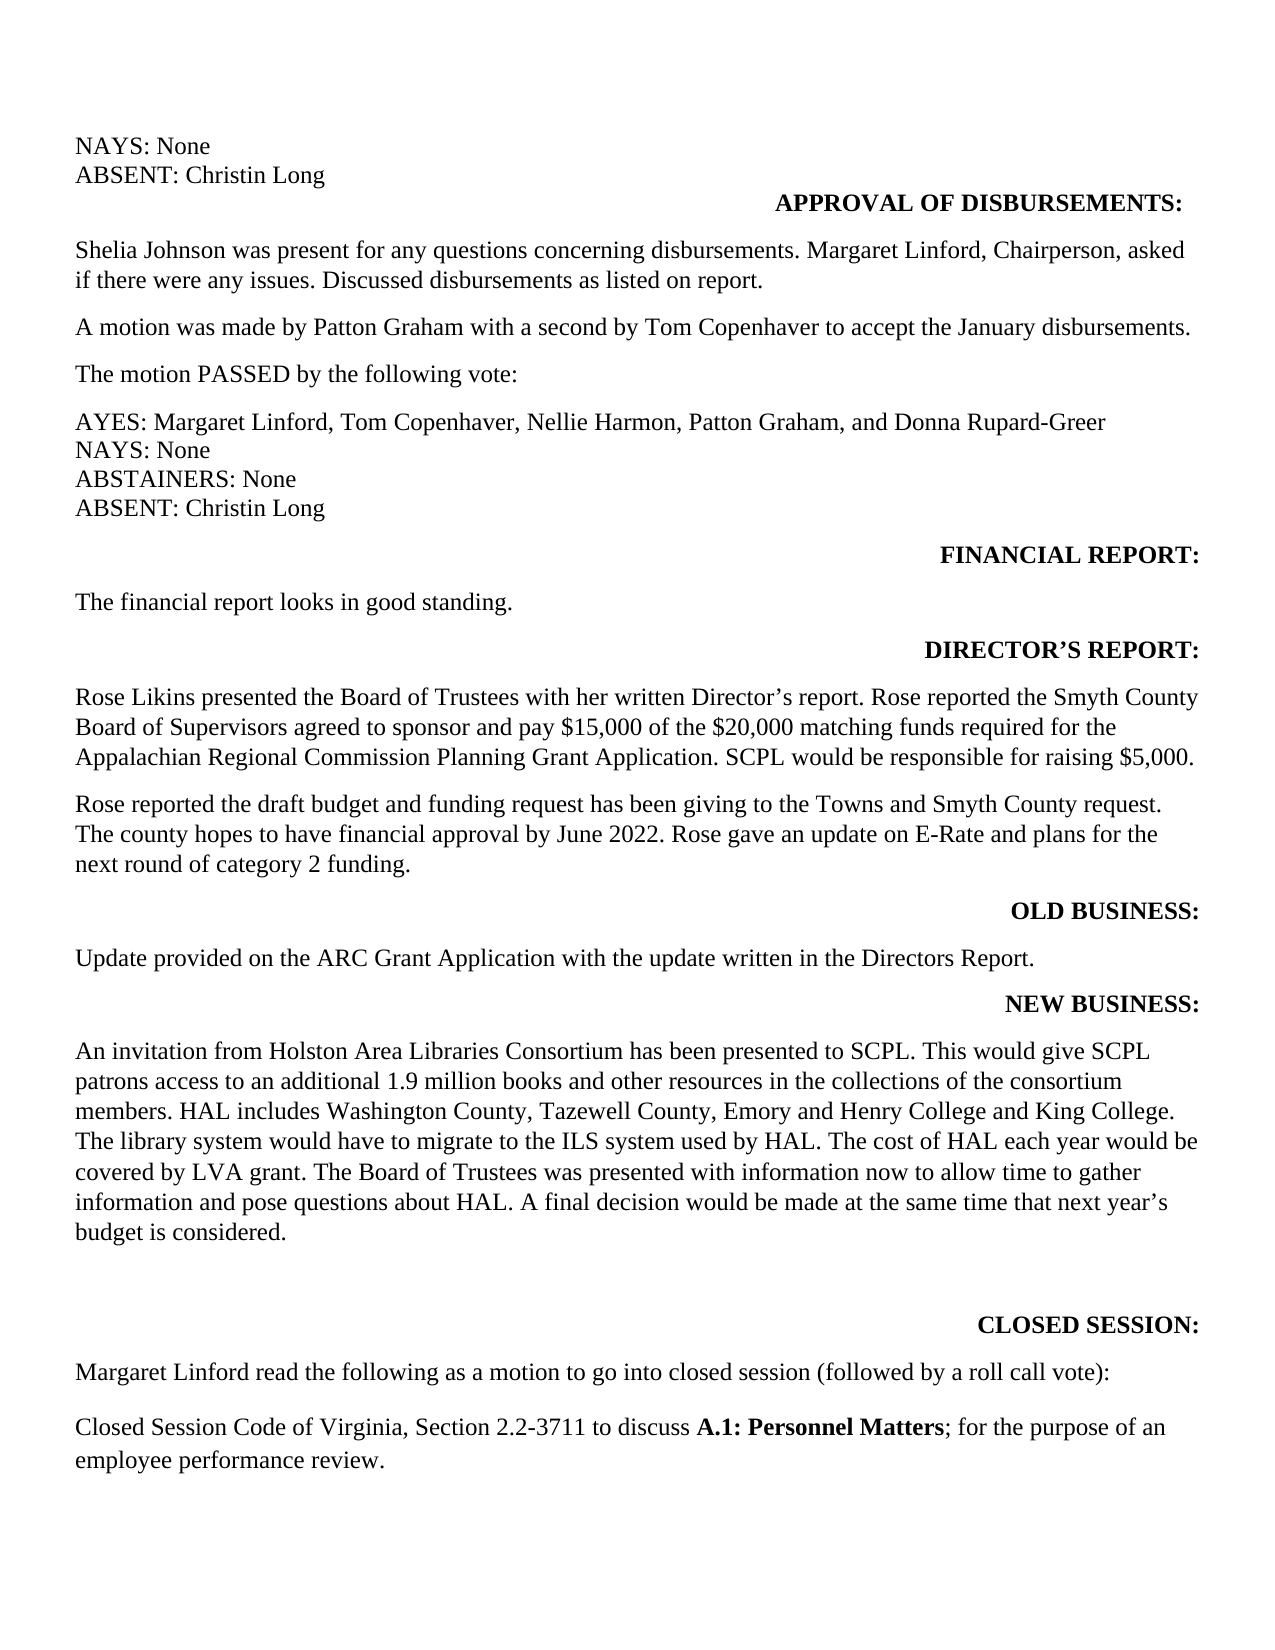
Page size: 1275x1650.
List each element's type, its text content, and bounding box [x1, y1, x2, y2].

text The financial report looks in good standing. [75, 587, 1200, 616]
text ABSENT: Christin Long [75, 160, 1200, 188]
text Rose reported the draft budget and funding request has been giving to the Towns and Smyth County request. The county hopes to have financial approval by June 2022. Rose gave an update on E-Rate and plans for the next round of category 2 funding. [75, 789, 1200, 878]
text NEW BUSINESS: [75, 989, 1200, 1018]
text NAYS: None [75, 435, 1200, 464]
text An invitation from Holston Area Libraries Consortium has been presented to SCPL. This would give SCPL patrons access to an additional 1.9 million books and other resources in the collections of the consortium members. HAL includes Washington County, Tazewell County, Emory and Henry College and King College. The library system would have to migrate to the ILS system used by HAL. The cost of HAL each year would be covered by LVA grant. The Board of Trustees was presented with information now to allow time to gather information and pose questions about HAL. A final decision would be made at the same time that next year’s budget is considered. [75, 1036, 1200, 1246]
text OLD BUSINESS: [150, 896, 1200, 924]
text CLOSED SESSION: [75, 1310, 1200, 1339]
text APPROVAL OF DISBURSEMENTS: [675, 188, 1200, 217]
text Closed Session Code of Virginia, Section 2.2-3711 to discuss A.1: Personnel Matters; for the purpose of an employee performance review. [75, 1412, 1200, 1474]
text Shelia Johnson was present for any questions concerning disbursements. Margaret Linford, Chairperson, asked if there were any issues. Discussed disbursements as listed on report. [75, 235, 1200, 294]
text DIRECTOR’S REPORT: [150, 635, 1200, 664]
text The motion PASSED by the following vote: [75, 359, 1200, 388]
text A motion was made by Patton Graham with a second by Tom Copenhaver to accept the January disbursements. [75, 312, 1200, 341]
text NAYS: None [75, 131, 1200, 160]
text Update provided on the ARC Grant Application with the update written in the Directors Report. [75, 943, 1200, 971]
text Rose Likins presented the Board of Trustees with her written Director’s report. Rose reported the Smyth County Board of Supervisors agreed to sponsor and pay $15,000 of the $20,000 matching funds required for the Appalachian Regional Commission Planning Grant Application. SCPL would be responsible for raising $5,000. [75, 682, 1200, 771]
text ABSTAINERS: None [75, 464, 1200, 493]
text Margaret Linford read the following as a motion to go into closed session (followed by a roll call vote): [75, 1357, 1200, 1386]
text AYES: Margaret Linford, Tom Copenhaver, Nellie Harmon, Patton Graham, and Donna Rupard-Greer [75, 407, 1200, 435]
text ABSENT: Christin Long [75, 493, 1200, 522]
text FINANCIAL REPORT: [150, 541, 1200, 569]
